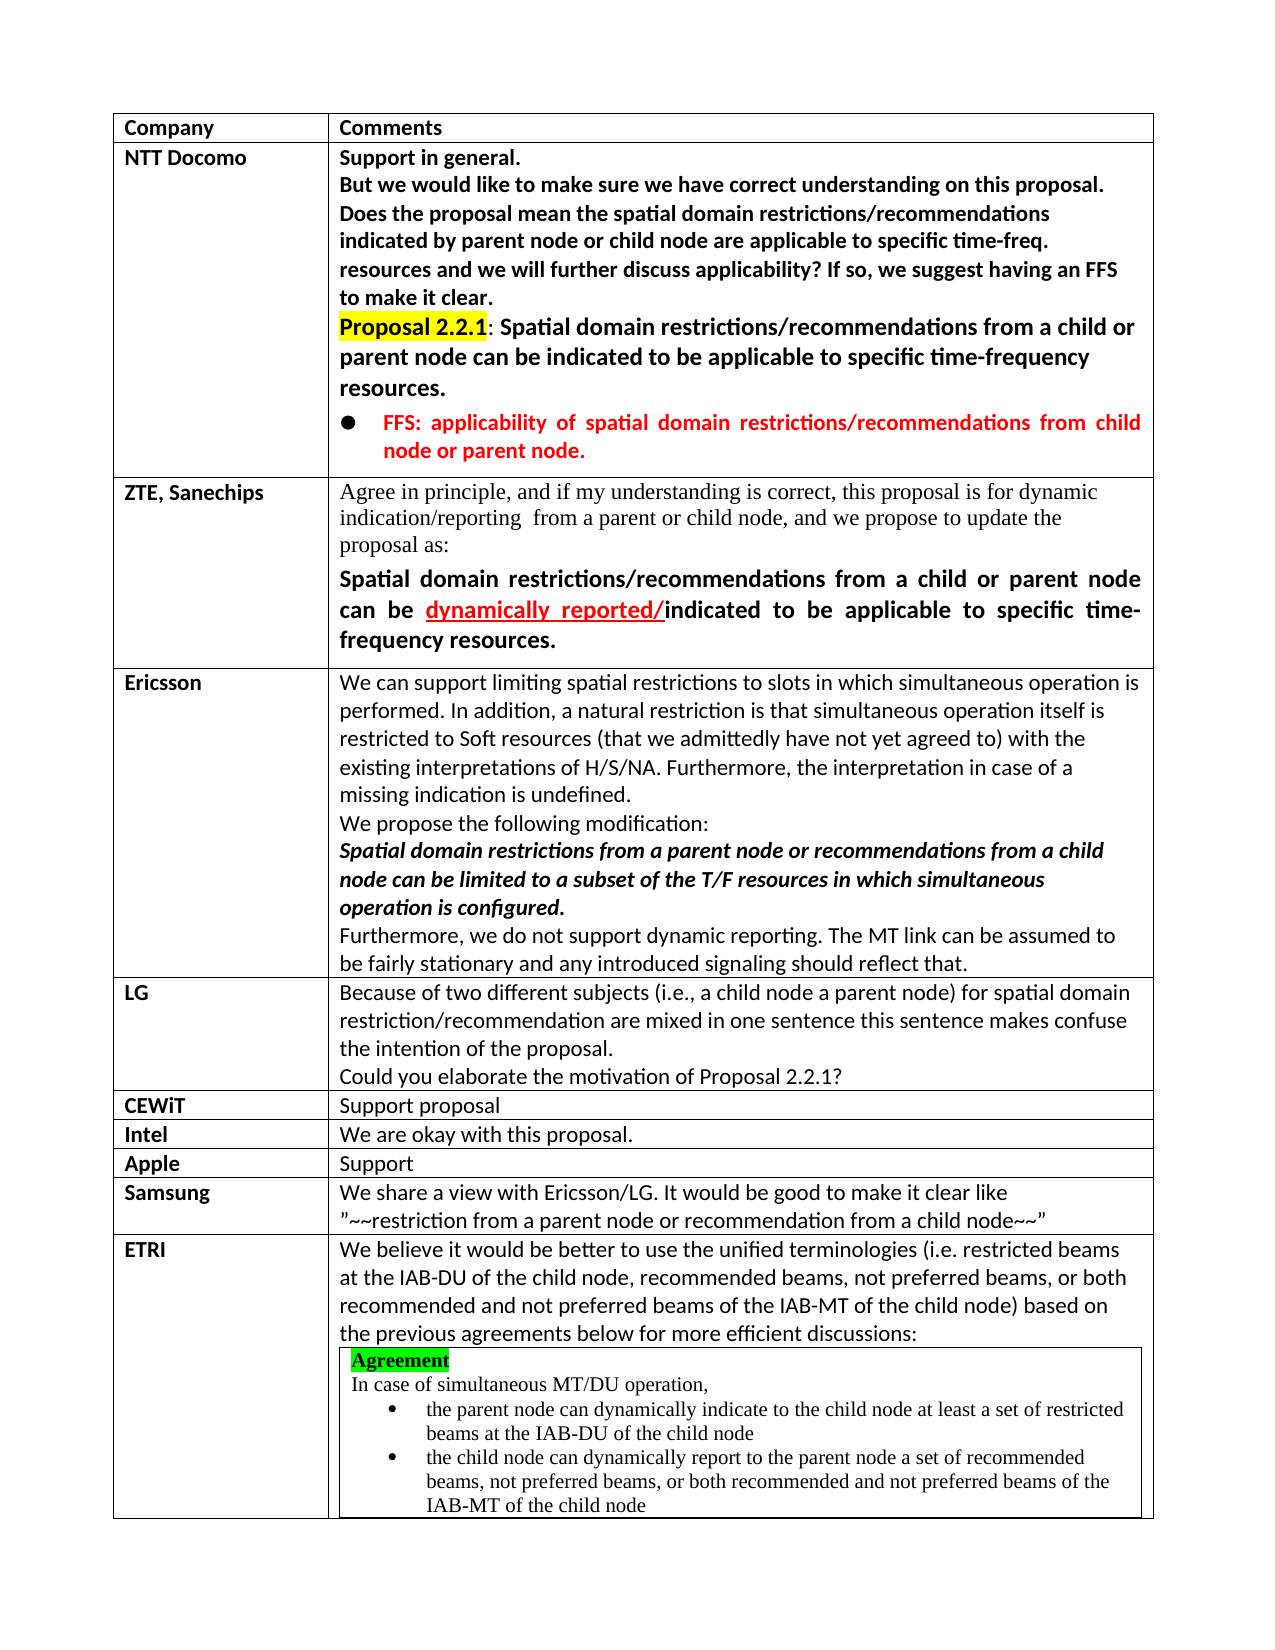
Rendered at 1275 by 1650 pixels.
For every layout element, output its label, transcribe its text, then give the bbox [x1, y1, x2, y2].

table_cell We share a view with Ericsson/LG. It would be good to make it clear like ”~~restriction from a parent node or recommendation from a child node~~” [329, 1178, 1153, 1234]
table_cell Ericsson [114, 669, 328, 977]
table_cell LG [114, 978, 328, 1090]
table_cell Apple [114, 1149, 328, 1177]
table_cell We can support limiting spatial restrictions to slots in which simultaneous operation is performed. In addition, a natural restriction is that simultaneous operation itself is restricted to Soft resources (that we admittedly have not yet agreed to) with the existing interpretations of H/S/NA. Furthermore, the interpretation in case of a missing indication is undefined. We propose the following modification: Spatial domain restrictions from a parent node or recommendations from a child node can be limited to a subset of the T/F resources in which simultaneous operation is configured. Furthermore, we do not support dynamic reporting. The MT link can be assumed to be fairly stationary and any introduced signaling should reflect that. [329, 669, 1153, 977]
table_cell Support in general. But we would like to make sure we have correct understanding on this proposal. Does the proposal mean the spatial domain restrictions/recommendations indicated by parent node or child node are applicable to specific time-freq. resources and we will further discuss applicability? If so, we suggest having an FFS to make it clear. Proposal 2.2.1: Spatial domain restrictions/recommendations from a child or parent node can be indicated to be applicable to specific time-frequency resources. FFS: applicability of spatial domain restrictions/recommendations from child node or parent node. [329, 143, 1153, 477]
table_cell Support [329, 1149, 1153, 1177]
table_header Comments [329, 114, 1153, 142]
table_cell Support proposal [329, 1091, 1153, 1119]
table_cell Samsung [114, 1178, 328, 1234]
table_cell Because of two different subjects (i.e., a child node a parent node) for spatial domain restriction/recommendation are mixed in one sentence this sentence makes confuse the intention of the proposal. Could you elaborate the motivation of Proposal 2.2.1? [329, 978, 1153, 1090]
table_cell ETRI [114, 1235, 328, 1518]
table_cell Intel [114, 1120, 328, 1148]
table_cell ZTE, Sanechips [114, 478, 328, 667]
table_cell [329, 1235, 1153, 1518]
table_cell CEWiT [114, 1091, 328, 1119]
table_cell NTT Docomo [114, 143, 328, 477]
table_cell Agree in principle, and if my understanding is correct, this proposal is for dynamic indication/reporting from a parent or child node, and we propose to update the proposal as: Spatial domain restrictions/recommendations from a child or parent node can be dynamically reported/indicated to be applicable to specific time-frequency resources. [329, 478, 1153, 667]
table_cell We are okay with this proposal. [329, 1120, 1153, 1148]
table_header Company [114, 114, 328, 142]
